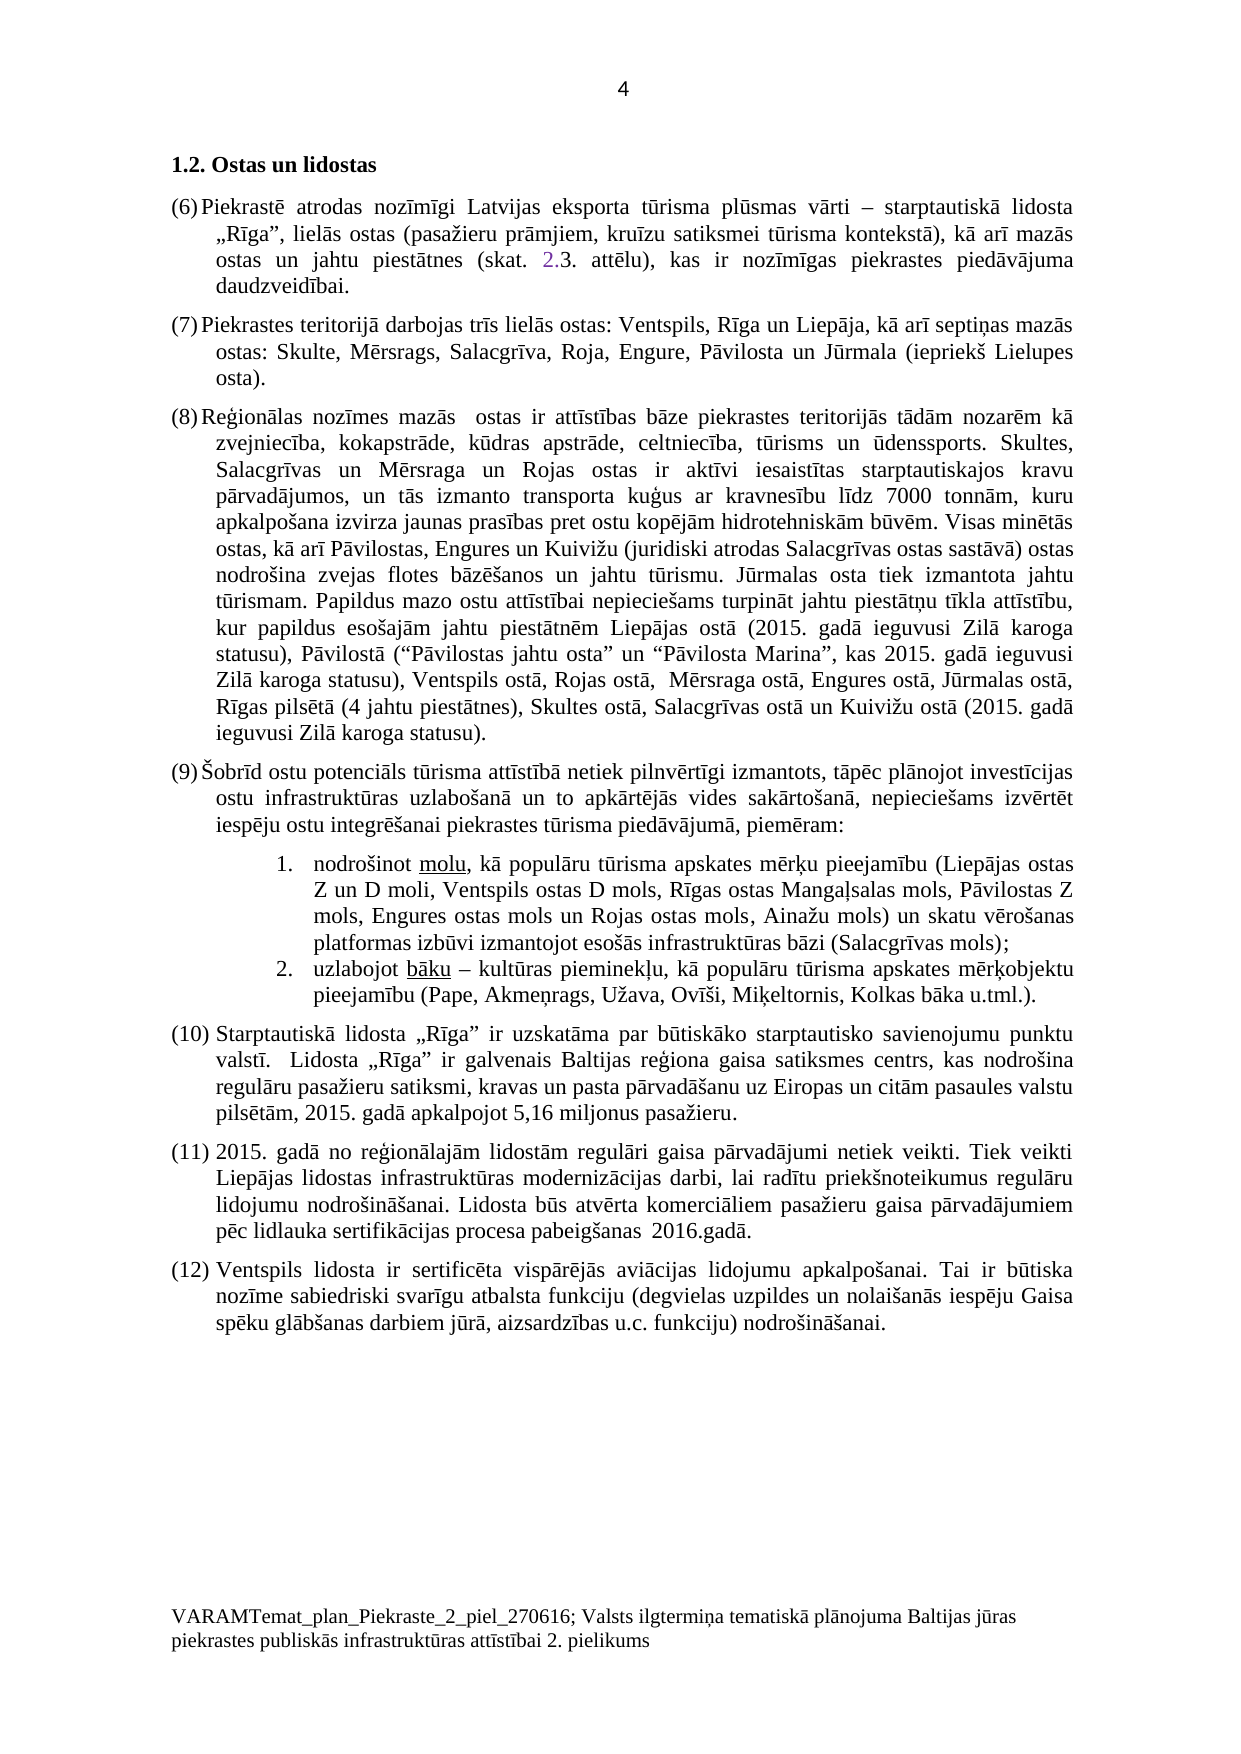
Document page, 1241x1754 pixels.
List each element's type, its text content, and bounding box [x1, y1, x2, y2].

list Piekrastē atrodas nozīmīgi Latvijas eksporta tūrisma plūsmas vārti – starptautiskā lidosta „Rīga”, lielās ostas (pasažieru prāmjiem, kruīzu satiksmei tūrisma kontekstā), kā arī mazās ostas un jahtu piestātnes (skat. 2.3. attēlu), kas ir nozīmīgas piekrastes piedāvājuma daudzveidībai. [171, 193, 1075, 299]
list Šobrīd ostu potenciāls tūrisma attīstībā netiek pilnvērtīgi izmantots, tāpēc plānojot investīcijas ostu infrastruktūras uzlabošanā un to apkārtējās vides sakārtošanā, nepieciešams izvērtēt iespēju ostu integrēšanai piekrastes tūrisma piedāvājumā, piemēram: [171, 758, 1075, 837]
list Reģionālas nozīmes mazās ostas ir attīstības bāze piekrastes teritorijās tādām nozarēm kā zvejniecība, kokapstrāde, kūdras apstrāde, celtniecība, tūrisms un ūdenssports. Skultes, Salacgrīvas un Mērsraga un Rojas ostas ir aktīvi iesaistītas starptautiskajos kravu pārvadājumos, un tās izmanto transporta kuģus ar kravnesību līdz 7000 tonnām, kuru apkalpošana izvirza jaunas prasības pret ostu kopējām hidrotehniskām būvēm. Visas minētās ostas, kā arī Pāvilostas, Engures un Kuivižu (juridiski atrodas Salacgrīvas ostas sastāvā) ostas nodrošina zvejas flotes bāzēšanos un jahtu tūrismu. Jūrmalas osta tiek izmantota jahtu tūrismam. Papildus mazo ostu attīstībai nepieciešams turpināt jahtu piestātņu tīkla attīstību, kur papildus esošajām jahtu piestātnēm Liepājas ostā (2015. gadā ieguvusi Zilā karoga statusu), Pāvilostā (“Pāvilostas jahtu osta” un “Pāvilosta Marina”, kas 2015. gadā ieguvusi Zilā karoga statusu), Ventspils ostā, Rojas ostā, Mērsraga ostā, Engures ostā, Jūrmalas ostā, Rīgas pilsētā (4 jahtu piestātnes), Skultes ostā, Salacgrīvas ostā un Kuivižu ostā (2015. gadā ieguvusi Zilā karoga statusu). [171, 403, 1075, 746]
list Piekrastes teritorijā darbojas trīs lielās ostas: Ventspils, Rīga un Liepāja, kā arī septiņas mazās ostas: Skulte, Mērsrags, Salacgrīva, Roja, Engure, Pāvilosta un Jūrmala (iepriekš Lielupes osta). [171, 311, 1075, 390]
list nodrošinot molu, kā populāru tūrisma apskates mērķu pieejamību (Liepājas ostas Z un D moli, Ventspils ostas D mols, Rīgas ostas Mangaļsalas mols, Pāvilostas Z mols, Engures ostas mols un Rojas ostas mols, Ainažu mols) un skatu vērošanas platformas izbūvi izmantojot esošās infrastruktūras bāzi (Salacgrīvas mols); [276, 849, 1075, 955]
list uzlabojot bāku – kultūras pieminekļu, kā populāru tūrisma apskates mērķobjektu pieejamību (Pape, Akmeņrags, Užava, Ovīši, Miķeltornis, Kolkas bāka u.tml.). [276, 955, 1075, 1008]
list Ventspils lidosta ir sertificēta vispārējās aviācijas lidojumu apkalpošanai. Tai ir būtiska nozīme sabiedriski svarīgu atbalsta funkciju (degvielas uzpildes un nolaišanās iespēju Gaisa spēku glābšanas darbiem jūrā, aizsardzības u.c. funkciju) nodrošināšanai. [171, 1256, 1075, 1335]
subtitle 1.2. Ostas un lidostas [171, 151, 1075, 177]
list 2015. gadā no reģionālajām lidostām regulāri gaisa pārvadājumi netiek veikti. Tiek veikti Liepājas lidostas infrastruktūras modernizācijas darbi, lai radītu priekšnoteikumus regulāru lidojumu nodrošināšanai. Lidosta būs atvērta komerciāliem pasažieru gaisa pārvadājumiem pēc lidlauka sertifikācijas procesa pabeigšanas 2016.gadā. [171, 1138, 1075, 1243]
list Starptautiskā lidosta „Rīga” ir uzskatāma par būtiskāko starptautisko savienojumu punktu valstī. Lidosta „Rīga” ir galvenais Baltijas reģiona gaisa satiksmes centrs, kas nodrošina regulāru pasažieru satiksmi, kravas un pasta pārvadāšanu uz Eiropas un citām pasaules valstu pilsētām, 2015. gadā apkalpojot 5,16 miljonus pasažieru. [171, 1020, 1075, 1126]
